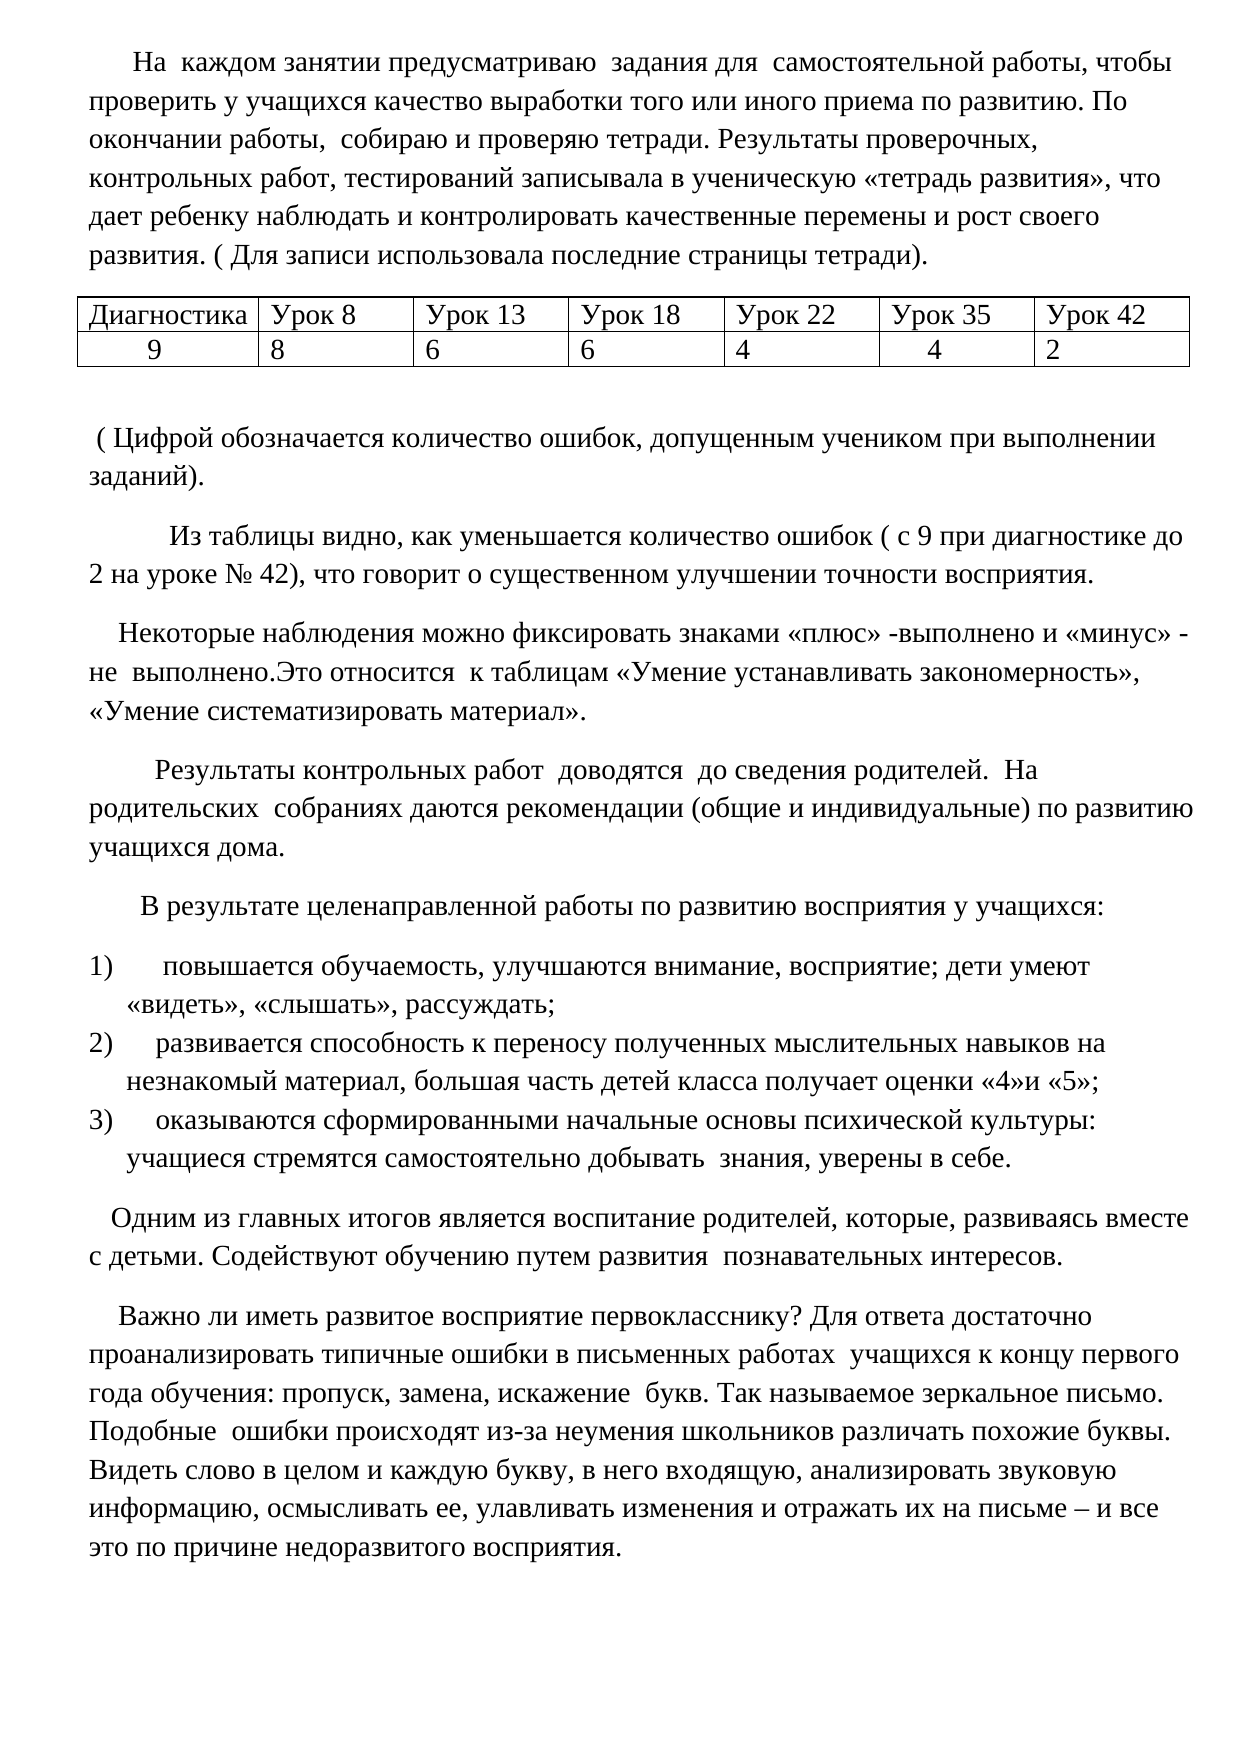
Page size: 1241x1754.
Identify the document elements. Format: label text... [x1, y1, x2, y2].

table_cell 2 [1035, 332, 1189, 366]
table_cell 4 [725, 332, 879, 366]
table_header Урок 8 [259, 298, 413, 331]
text В результате целенаправленной работы по развитию восприятия у учащихся: [89, 888, 1196, 922]
table_cell 6 [414, 332, 568, 366]
table_cell 6 [569, 332, 724, 366]
table_cell 4 [880, 332, 1034, 366]
text Одним из главных итогов является воспитание родителей, которые, развиваясь вместе с детьми. Содействуют обучению путем развития познавательных интересов. [89, 1200, 1196, 1272]
list оказываются сформированными начальные основы психической культуры: учащиеся стремятся самостоятельно добывать знания, уверены в себе. [89, 1102, 1196, 1174]
table_header Урок 22 [725, 298, 879, 331]
list повышается обучаемость, улучшаются внимание, восприятие; дети умеют «видеть», «слышать», рассуждать; [89, 948, 1196, 1020]
text Некоторые наблюдения можно фиксировать знаками «плюс» -выполнено и «минус» - не выполнено.Это относится к таблицам «Умение устанавливать закономерность», «Умение систематизировать материал». [89, 616, 1196, 726]
table_cell 9 [78, 332, 258, 366]
text ( Цифрой обозначается количество ошибок, допущенным учеником при выполнении заданий). [89, 420, 1196, 492]
table_header Урок 18 [569, 298, 724, 331]
list развивается способность к переносу полученных мыслительных навыков на незнакомый материал, большая часть детей класса получает оценки «4»и «5»; [89, 1025, 1196, 1097]
table_header Диагностика [78, 298, 258, 331]
text Важно ли иметь развитое восприятие первокласснику? Для ответа достаточно проанализировать типичные ошибки в письменных работах учащихся к концу первого года обучения: пропуск, замена, искажение букв. Так называемое зеркальное письмо. Подобные ошибки происходят из-за неумения школьников различать похожие буквы. Видеть слово в целом и каждую букву, в него входящую, анализировать звуковую информацию, осмысливать ее, улавливать изменения и отражать их на письме – и все это по причине недоразвитого восприятия. [89, 1298, 1196, 1563]
table_header Урок 13 [414, 298, 568, 331]
table_cell 8 [259, 332, 413, 366]
text Из таблицы видно, как уменьшается количество ошибок ( с 9 при диагностике до 2 на уроке № 42), что говорит о существенном улучшении точности восприятия. [89, 518, 1196, 590]
text Результаты контрольных работ доводятся до сведения родителей. На родительских собраниях даются рекомендации (общие и индивидуальные) по развитию учащихся дома. [89, 752, 1196, 863]
table_header Урок 35 [880, 298, 1034, 331]
text На каждом занятии предусматриваю задания для самостоятельной работы, чтобы проверить у учащихся качество выработки того или иного приема по развитию. По окончании работы, собираю и проверяю тетради. Результаты проверочных, контрольных работ, тестирований записывала в ученическую «тетрадь развития», что дает ребенку наблюдать и контролировать качественные перемены и рост своего развития. ( Для записи использовала последние страницы тетради). [89, 44, 1196, 271]
table_header Урок 42 [1035, 298, 1189, 331]
